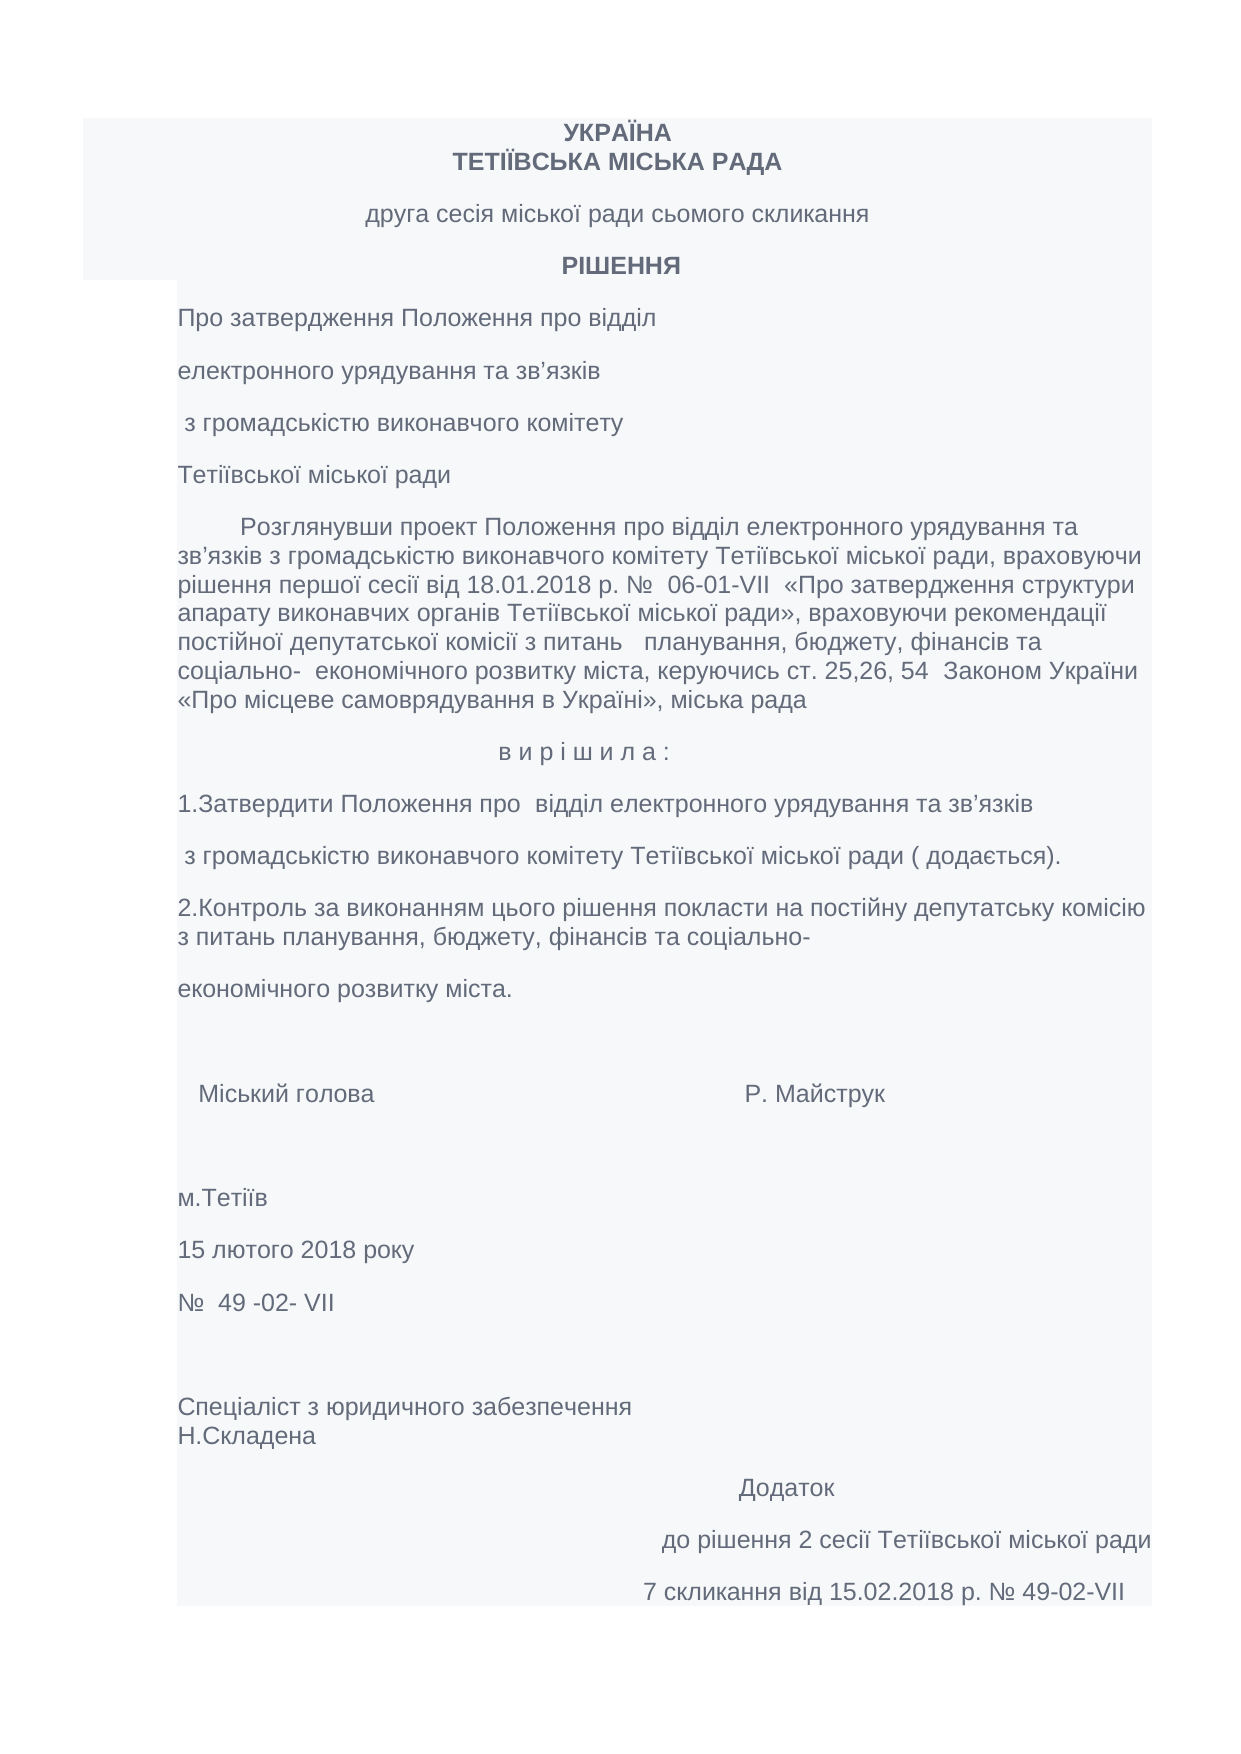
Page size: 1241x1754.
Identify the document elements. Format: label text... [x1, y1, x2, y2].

text Розглянувши проект Положення про відділ електронного урядування та зв’язків з громадськістю виконавчого комітету Тетіївської міської ради, враховуючи рішення першої сесії від 18.01.2018 р. № 06-01-VII «Про затвердження структури апарату виконавчих органів Тетіївської міської ради», враховуючи рекомендації постійної депутатської комісії з питань планування, бюджету, фінансів та соціально- економічного розвитку міста, керуючись ст. 25,26, 54 Законом України «Про місцеве самоврядування в Україні», міська рада [177, 512, 1152, 713]
text № 49 -02- VII [177, 1287, 1152, 1316]
text друга сесія міської ради сьомого скликання [83, 199, 1152, 228]
text Тетіївської міської ради [177, 460, 1152, 489]
text 2.Контроль за виконанням цього рішення покласти на постійну депутатську комісію з питань планування, бюджету, фінансів та соціально- [177, 893, 1152, 951]
text з громадськістю виконавчого комітету Тетіївської міської ради ( додається). [177, 841, 1152, 870]
text з громадськістю виконавчого комітету [177, 408, 1152, 437]
text електронного урядування та зв’язків [177, 356, 1152, 384]
text до рішення 2 сесії Тетіївської міської ради [177, 1525, 1152, 1554]
text 15 лютого 2018 року [177, 1235, 1152, 1264]
text РІШЕННЯ [83, 251, 1152, 280]
text Міський голова Р. Майструк [177, 1079, 1152, 1107]
text 1.Затвердити Положення про відділ електронного урядування та зв’язків [177, 789, 1152, 818]
text Про затвердження Положення про відділ [177, 303, 1152, 332]
text 7 скликання від 15.02.2018 р. № 49-02-VII [177, 1577, 1152, 1606]
text м.Тетіїв [177, 1183, 1152, 1212]
text УКРАЇНА [83, 118, 1152, 147]
text Додаток [177, 1473, 1152, 1502]
text Спеціаліст з юридичного забезпечення Н.Складена [177, 1392, 1152, 1449]
text ТЕТІЇВСЬКА МІСЬКА РАДА [83, 147, 1152, 176]
text в и р і ш и л а : [177, 737, 1152, 766]
text економічного розвитку міста. [177, 974, 1152, 1003]
